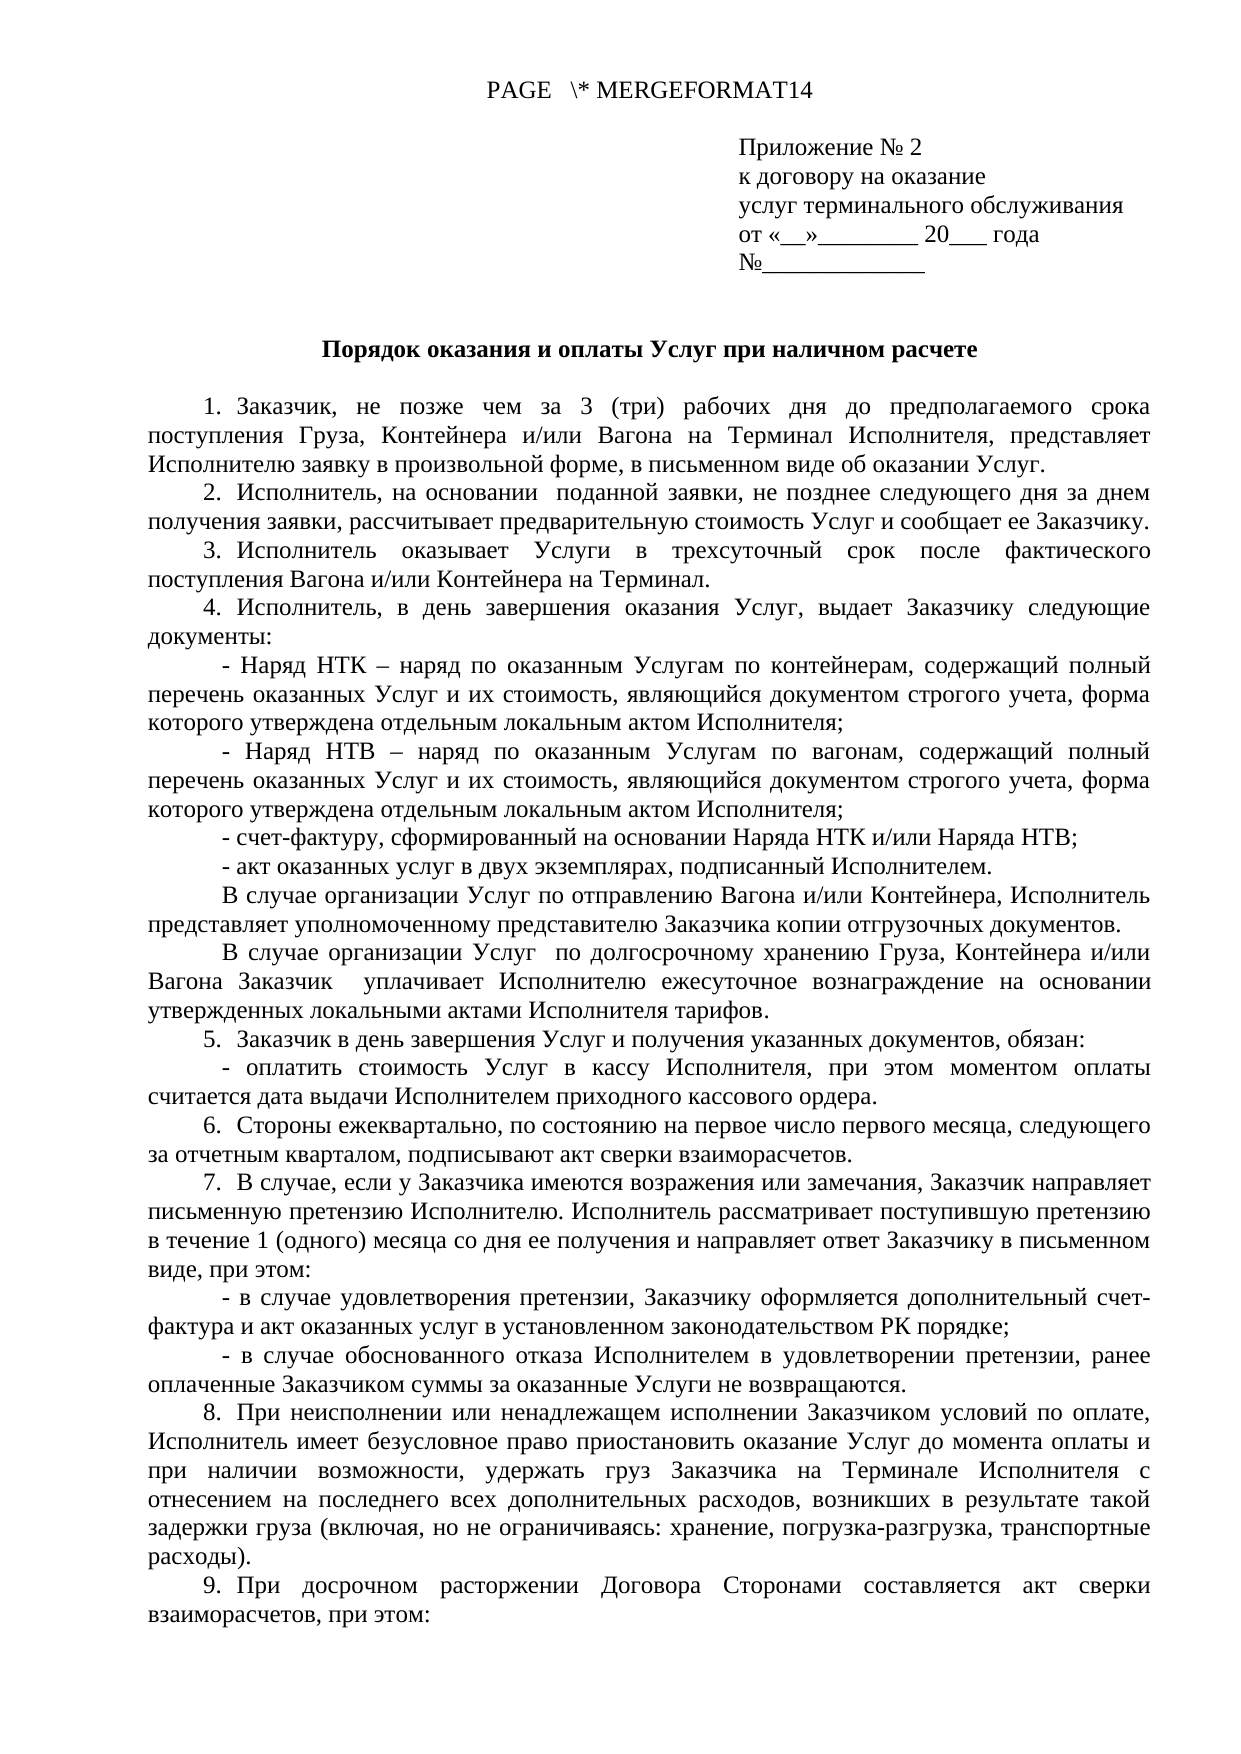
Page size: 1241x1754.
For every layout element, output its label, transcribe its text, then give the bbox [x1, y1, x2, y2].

text В случае организации Услуг по долгосрочному хранению Груза, Контейнера и/или Вагона Заказчик уплачивает Исполнителю ежесуточное вознаграждение на основании утвержденных локальными актами Исполнителя тарифов. [148, 937, 1152, 1024]
list При неисполнении или ненадлежащем исполнении Заказчиком условий по оплате, Исполнитель имеет безусловное право приостановить оказание Услуг до момента оплаты и при наличии возможности, удержать груз Заказчика на Терминале Исполнителя с отнесением на последнего всех дополнительных расходов, возникших в результате такой задержки груза (включая, но не ограничиваясь: хранение, погрузка-разгрузка, транспортные расходы). [148, 1397, 1152, 1570]
text - в случае удовлетворения претензии, Заказчику оформляется дополнительный счет-фактура и акт оказанных услуг в установленном законодательством РК порядке; [148, 1282, 1152, 1340]
text - счет-фактуру, сформированный на основании Наряда НТК и/или Наряда НТВ; [148, 822, 1152, 851]
list В случае, если у Заказчика имеются возражения или замечания, Заказчик направляет письменную претензию Исполнителю. Исполнитель рассматривает поступившую претензию в течение 1 (одного) месяца со дня ее получения и направляет ответ Заказчику в письменном виде, при этом: [148, 1167, 1152, 1282]
text Приложение № 2 [738, 132, 1152, 161]
text от «__»________ 20___ года №_____________ [738, 219, 1152, 276]
list Стороны ежеквартально, по состоянию на первое число первого месяца, следующего за отчетным кварталом, подписывают акт сверки взаиморасчетов. [148, 1110, 1152, 1167]
list Заказчик, не позже чем за 3 (три) рабочих дня до предполагаемого срока поступления Груза, Контейнера и/или Вагона на Терминал Исполнителя, представляет Исполнителю заявку в произвольной форме, в письменном виде об оказании Услуг. [148, 391, 1152, 477]
text - Наряд НТК – наряд по оказанным Услугам по контейнерам, содержащий полный перечень оказанных Услуг и их стоимость, являющийся документом строгого учета, форма которого утверждена отдельным локальным актом Исполнителя; [148, 650, 1152, 736]
text - Наряд НТВ – наряд по оказанным Услугам по вагонам, содержащий полный перечень оказанных Услуг и их стоимость, являющийся документом строгого учета, форма которого утверждена отдельным локальным актом Исполнителя; [148, 736, 1152, 822]
text Порядок оказания и оплаты Услуг при наличном расчете [148, 334, 1152, 362]
text к договору на оказание [738, 161, 1152, 190]
list При досрочном расторжении Договора Сторонами составляется акт сверки взаиморасчетов, при этом: [148, 1570, 1152, 1627]
text - в случае обоснованного отказа Исполнителем в удовлетворении претензии, ранее оплаченные Заказчиком суммы за оказанные Услуги не возвращаются. [148, 1340, 1152, 1397]
list Исполнитель оказывает Услуги в трехсуточный срок после фактического поступления Вагона и/или Контейнера на Терминал. [148, 535, 1152, 592]
text - оплатить стоимость Услуг в кассу Исполнителя, при этом моментом оплаты считается дата выдачи Исполнителем приходного кассового ордера. [148, 1052, 1152, 1110]
list Заказчик в день завершения Услуг и получения указанных документов, обязан: [148, 1024, 1152, 1052]
text услуг терминального обслуживания [738, 190, 1152, 219]
text - акт оказанных услуг в двух экземплярах, подписанный Исполнителем. [148, 851, 1152, 880]
text В случае организации Услуг по отправлению Вагона и/или Контейнера, Исполнитель представляет уполномоченному представителю Заказчика копии отгрузочных документов. [148, 880, 1152, 937]
list Исполнитель, в день завершения оказания Услуг, выдает Заказчику следующие документы: [148, 592, 1152, 650]
list Исполнитель, на основании поданной заявки, не позднее следующего дня за днем получения заявки, рассчитывает предварительную стоимость Услуг и сообщает ее Заказчику. [148, 477, 1152, 535]
